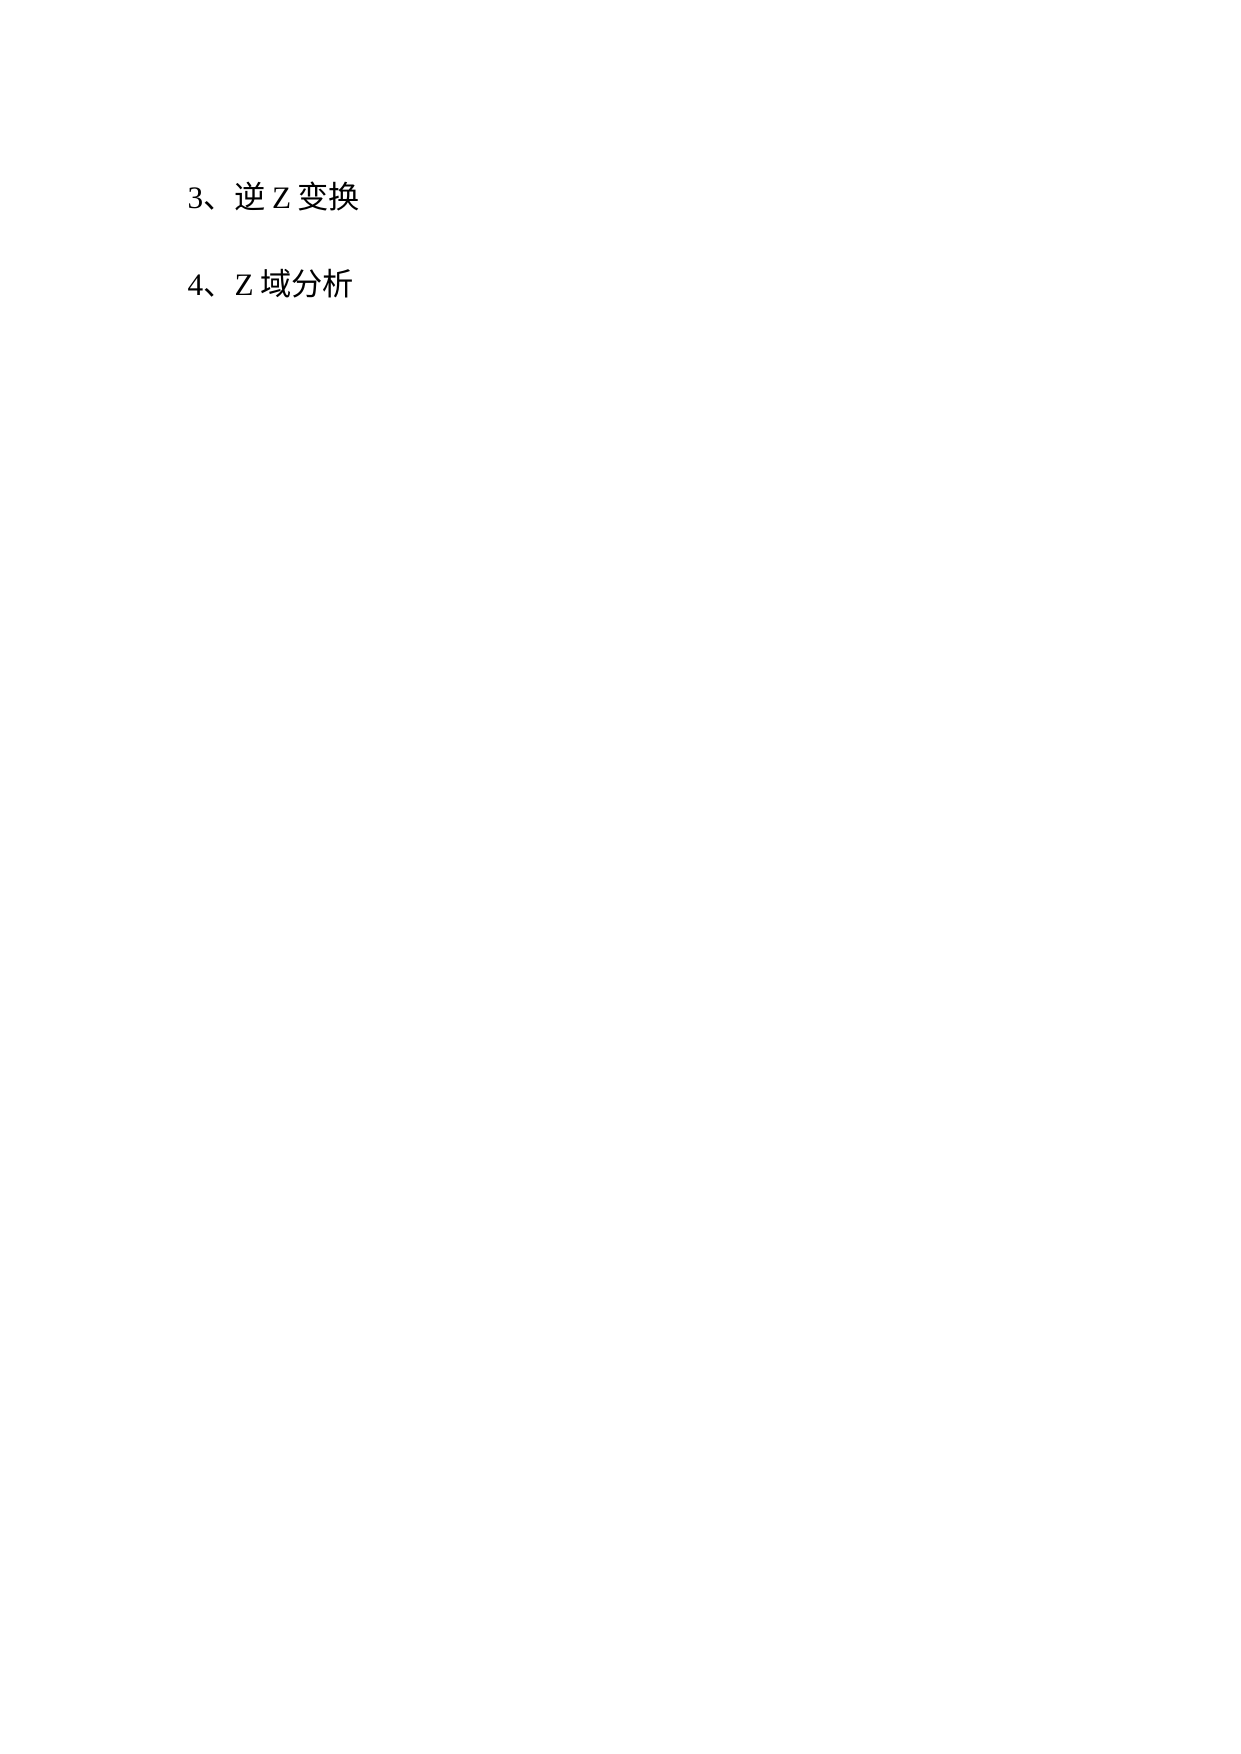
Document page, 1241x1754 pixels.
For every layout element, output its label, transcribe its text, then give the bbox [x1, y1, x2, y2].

text 4、Z域分析 [187, 249, 1053, 314]
text 3、逆Z变换 [187, 162, 1053, 227]
